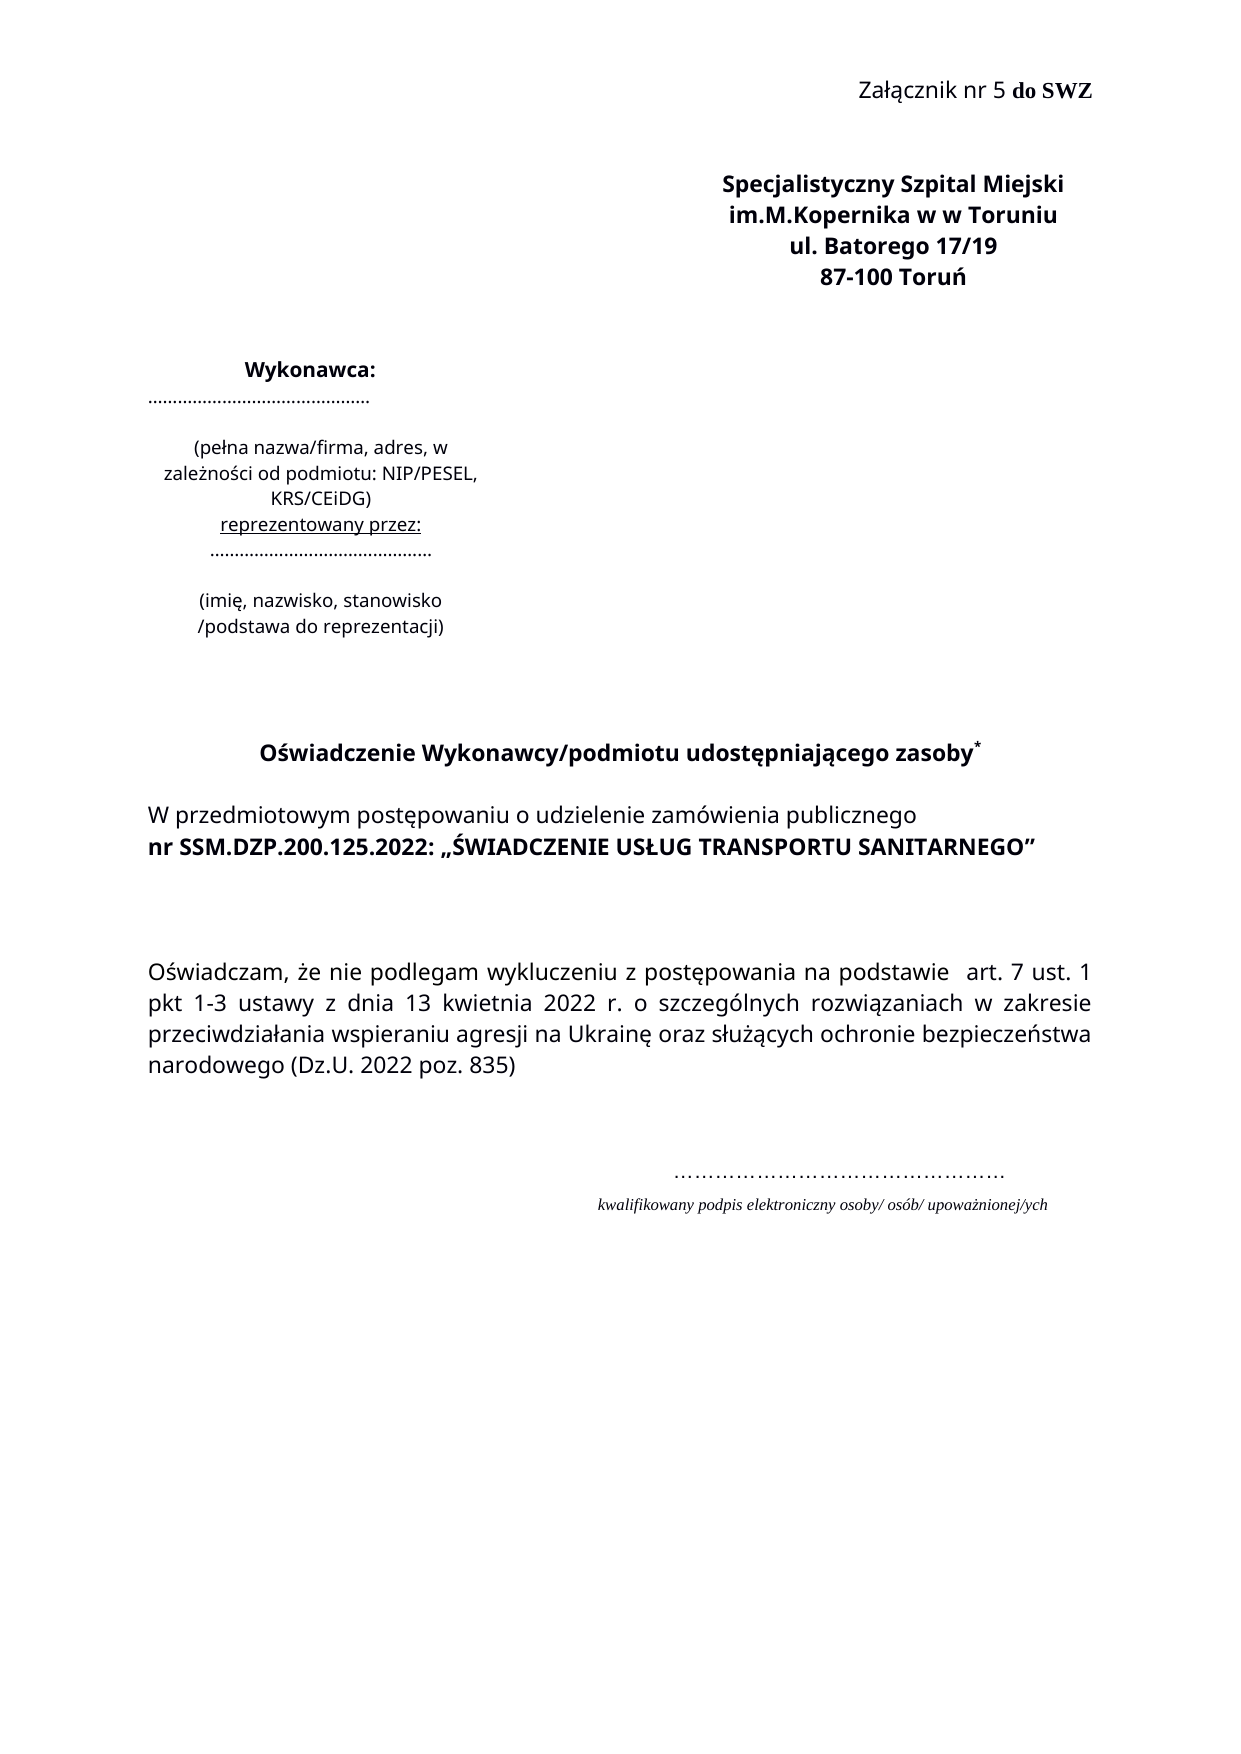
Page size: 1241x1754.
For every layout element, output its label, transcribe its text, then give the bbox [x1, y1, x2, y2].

text ………………………………………… [148, 1159, 1092, 1183]
text (imię, nazwisko, stanowisko /podstawa do reprezentacji) [148, 588, 493, 639]
text Specjalistyczny Szpital Miejski im.M.Kopernika w w Toruniu [694, 168, 1092, 230]
text Załącznik nr 5 do SWZ [148, 74, 1092, 105]
text kwalifikowany podpis elektroniczny osoby/ osób/ upoważnionej/ych [523, 1195, 1092, 1214]
text ul. Batorego 17/19 87-100 Toruń [694, 230, 1092, 293]
text ……………………………………… [148, 383, 472, 409]
text W przedmiotowym postępowaniu o udzielenie zamówienia publicznego [148, 799, 1092, 831]
text nr SSM.DZP.200.125.2022: „ŚWIADCZENIE USŁUG TRANSPORTU SANITARNEGO” [148, 831, 1092, 862]
list Oświadczam, że nie podlegam wykluczeniu z postępowania na podstawie art. 7 ust. 1 pkt 1-3 ustawy z dnia 13 kwietnia 2022 r. o szczególnych rozwiązaniach w zakresie przeciwdziałania wspieraniu agresji na Ukrainę oraz służących ochronie bezpieczeństwa narodowego (Dz.U. 2022 poz. 835) [148, 956, 1092, 1081]
subtitle Oświadczenie Wykonawcy/podmiotu udostępniającego zasoby* [148, 737, 1092, 768]
text Wykonawca: [148, 355, 472, 383]
text ……………………………………… [148, 537, 493, 562]
text (pełna nazwa/firma, adres, w zależności od podmiotu: NIP/PESEL, KRS/CEiDG) [148, 434, 493, 511]
text reprezentowany przez: [148, 511, 493, 537]
